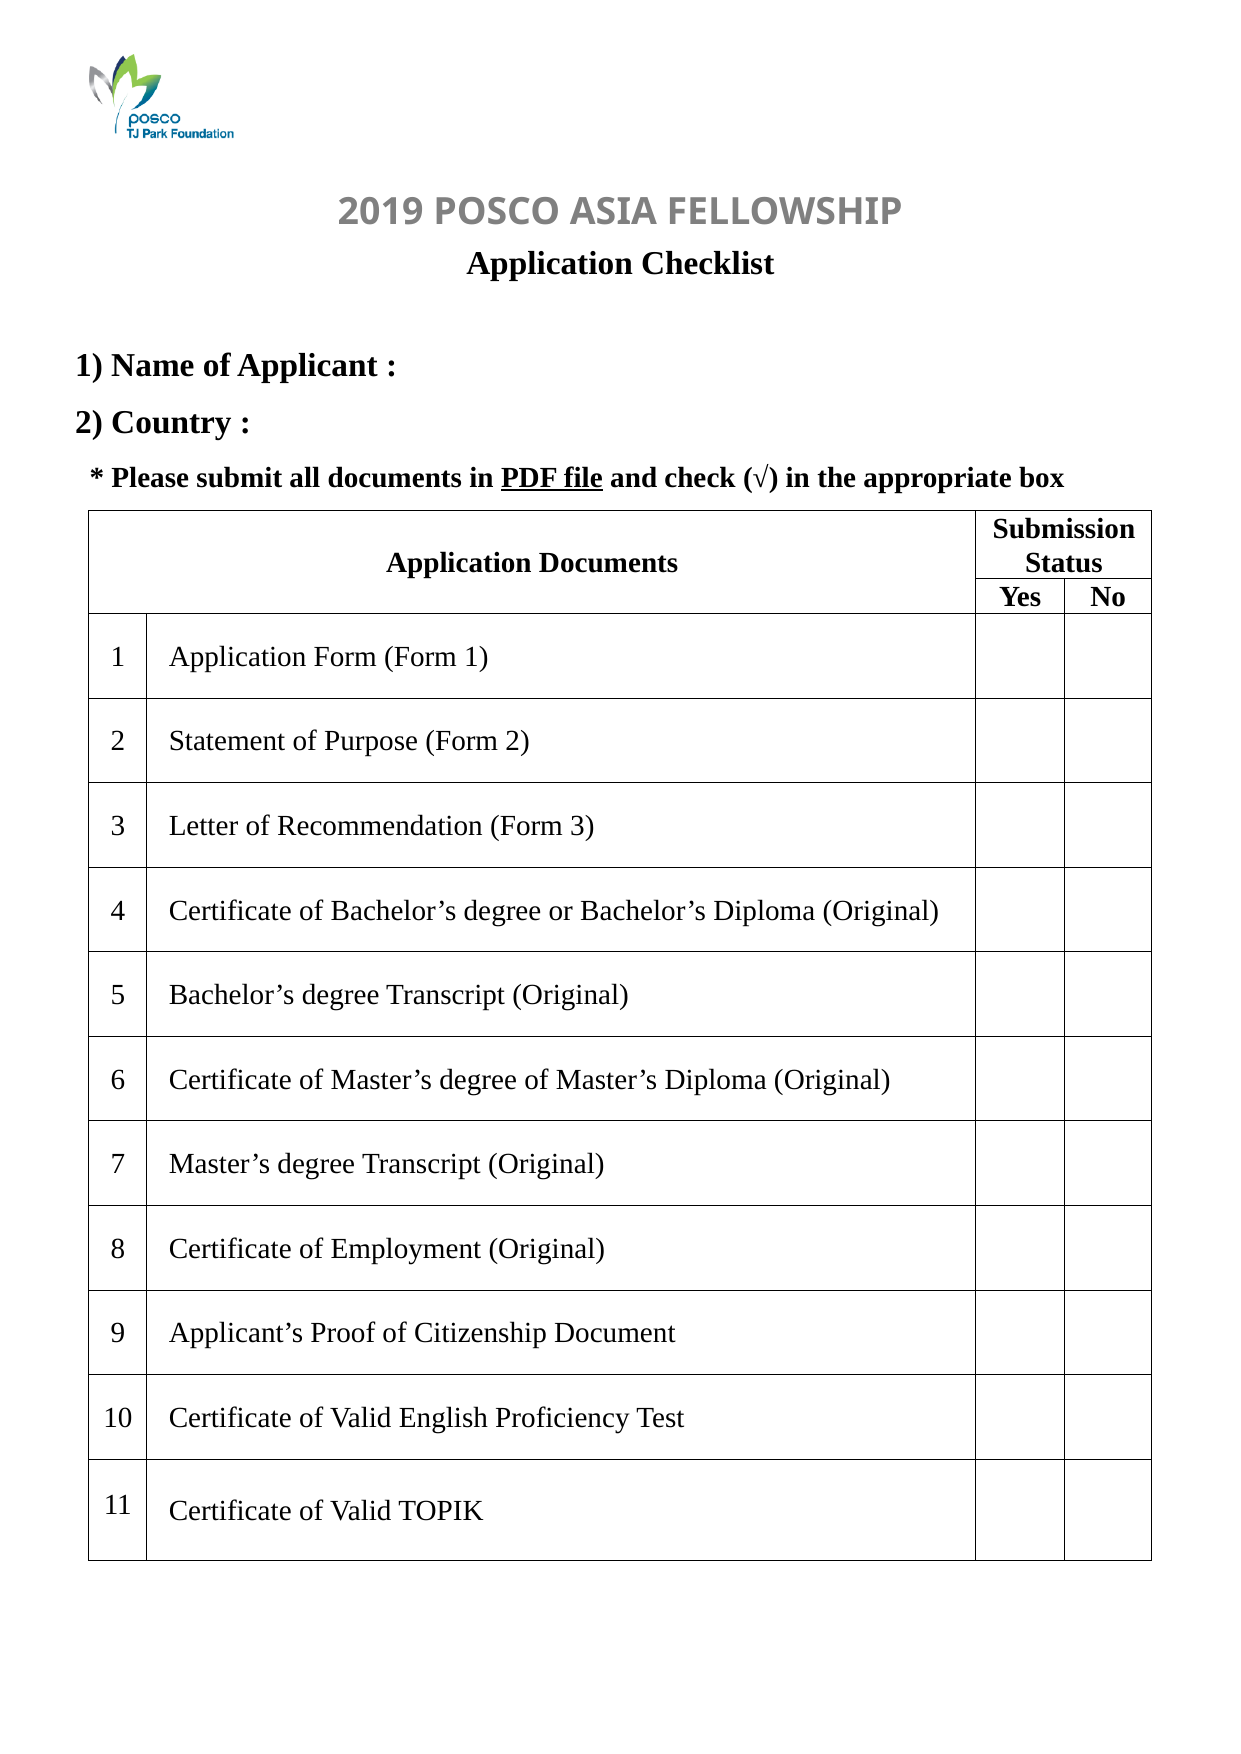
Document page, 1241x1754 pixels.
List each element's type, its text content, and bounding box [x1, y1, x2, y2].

table_header Submission Status [976, 511, 1151, 578]
table_cell Certificate of Valid English Proficiency Test [147, 1375, 975, 1459]
table_cell Letter of Recommendation (Form 3) [147, 783, 975, 867]
table_cell 6 [89, 1037, 146, 1120]
table_cell [1065, 868, 1151, 951]
table_cell [976, 783, 1064, 867]
table_cell Yes [976, 579, 1064, 613]
table_cell Certificate of Master’s degree of Master’s Diploma (Original) [147, 1037, 975, 1120]
table_cell [1065, 699, 1151, 782]
table_cell 8 [89, 1206, 146, 1289]
table_cell [1065, 1206, 1151, 1289]
table_cell Bachelor’s degree Transcript (Original) [147, 952, 975, 1036]
table_cell No [1065, 579, 1151, 613]
table_cell [1065, 1291, 1151, 1374]
table_cell [1065, 783, 1151, 867]
table_cell [1065, 1460, 1151, 1560]
table_cell 9 [89, 1291, 146, 1374]
table_cell [1065, 1037, 1151, 1120]
table_cell 11 [89, 1460, 146, 1560]
table_cell [976, 868, 1064, 951]
table_cell [1065, 952, 1151, 1036]
table_cell 10 [89, 1375, 146, 1459]
table_cell [1065, 614, 1151, 697]
table_cell [976, 699, 1064, 782]
table_header Application Documents [89, 511, 975, 613]
table_cell [1065, 1375, 1151, 1459]
text * Please submit all documents in PDF file and check (√) in the appropriate box [75, 460, 1165, 493]
table_cell Master’s degree Transcript (Original) [147, 1121, 975, 1205]
text 2019 POSCO ASIA FELLOWSHIP [75, 185, 1165, 236]
table_cell [976, 1206, 1064, 1289]
table_cell [976, 1121, 1064, 1205]
table_cell [976, 614, 1064, 697]
table_cell 1 [89, 614, 146, 697]
table_cell 2 [89, 699, 146, 782]
table_cell [976, 1037, 1064, 1120]
table_cell 4 [89, 868, 146, 951]
text 2) Country : [75, 402, 1165, 441]
picture [82, 48, 237, 143]
text 1) Name of Applicant : [75, 345, 1165, 383]
table_cell Application Form (Form 1) [147, 614, 975, 697]
table_cell Applicant’s Proof of Citizenship Document [147, 1291, 975, 1374]
table_cell Certificate of Bachelor’s degree or Bachelor’s Diploma (Original) [147, 868, 975, 951]
table_cell Certificate of Employment (Original) [147, 1206, 975, 1289]
table_cell 3 [89, 783, 146, 867]
table_cell 7 [89, 1121, 146, 1205]
table_cell Statement of Purpose (Form 2) [147, 699, 975, 782]
text Application Checklist [75, 243, 1165, 282]
table_cell [976, 1291, 1064, 1374]
table_cell Certificate of Valid TOPIK [147, 1460, 975, 1560]
table_cell [1065, 1121, 1151, 1205]
table_cell [976, 952, 1064, 1036]
table_cell [976, 1375, 1064, 1459]
table_cell 5 [89, 952, 146, 1036]
table_cell [976, 1460, 1064, 1560]
